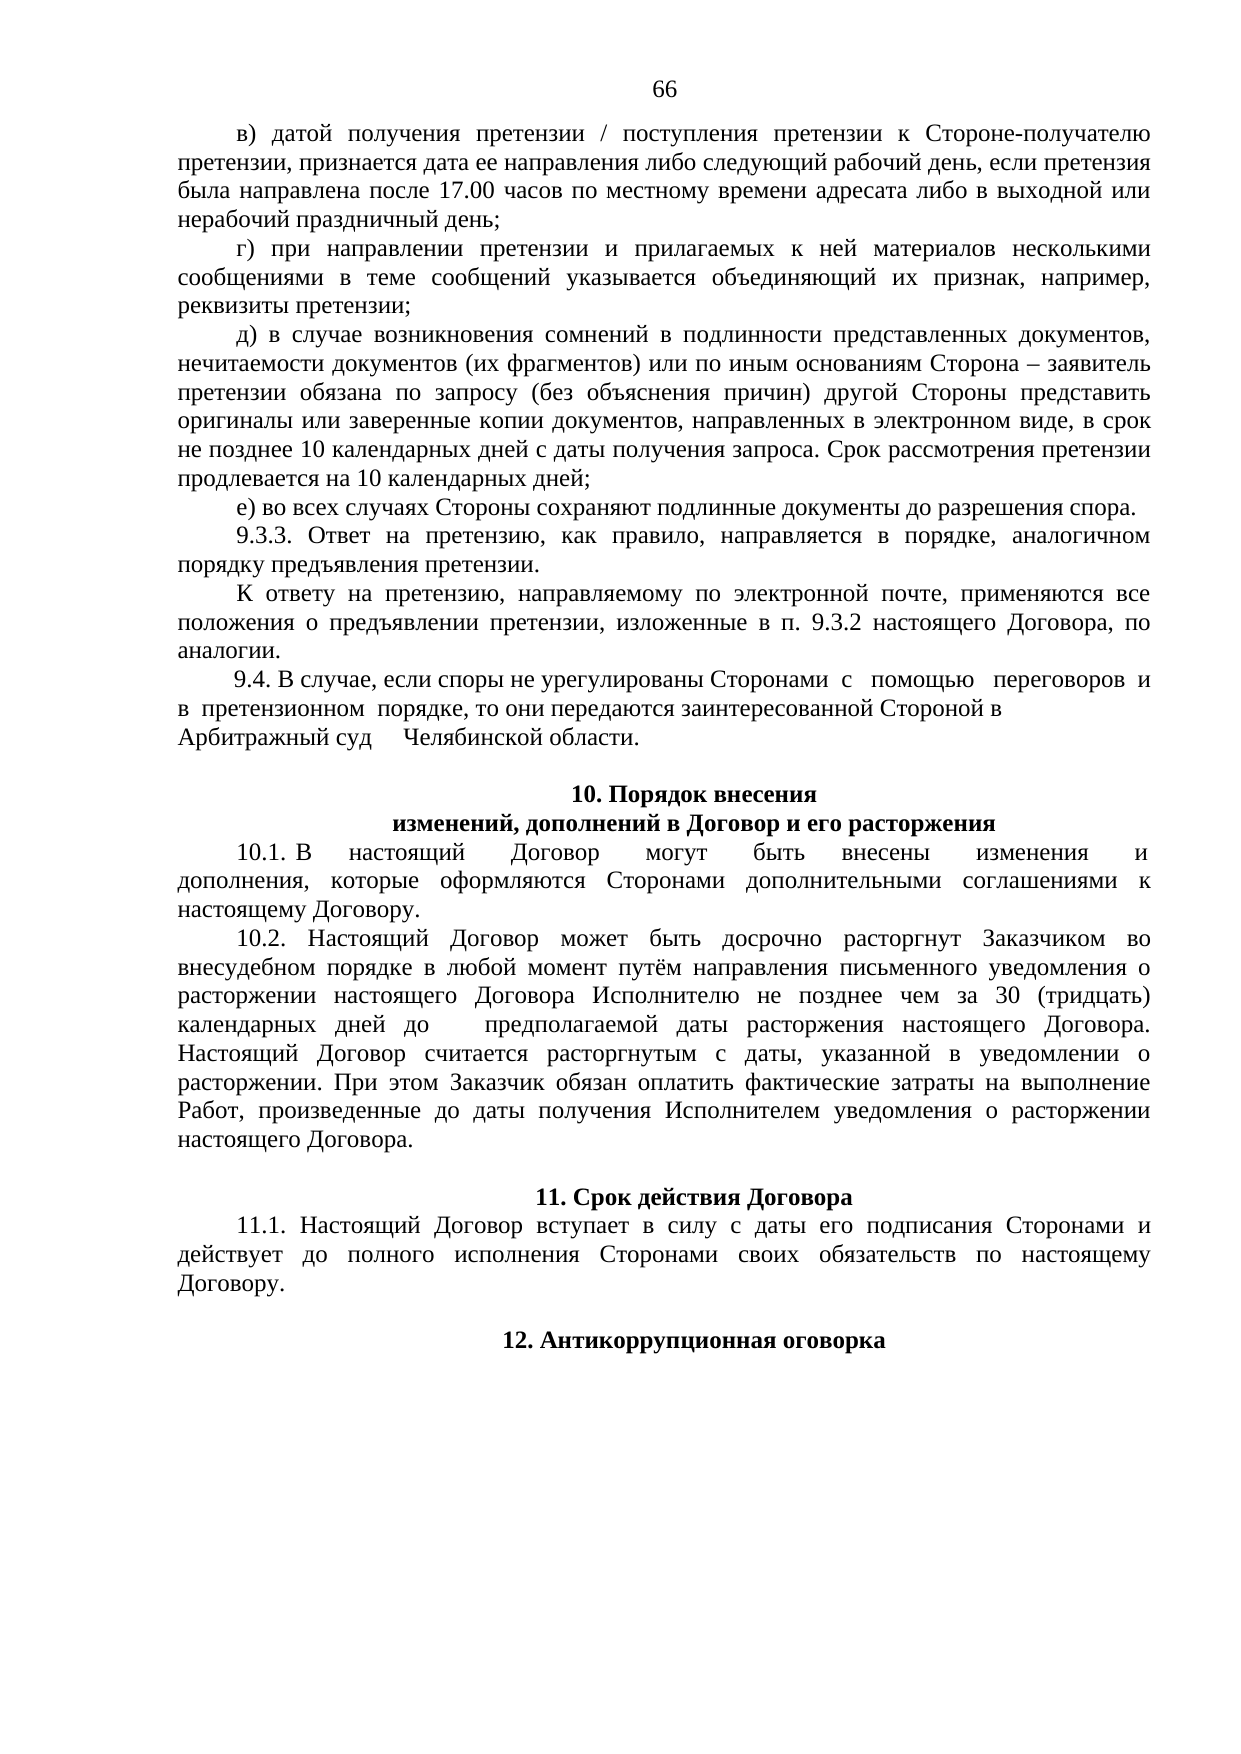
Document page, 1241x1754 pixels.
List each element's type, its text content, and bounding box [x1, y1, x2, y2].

text 11.1. Настоящий Договор вступает в силу с даты его подписания Сторонами и действует до полного исполнения Сторонами своих обязательств по настоящему Договору. [177, 1211, 1152, 1297]
text 10.1. В настоящий Договор могут быть внесены изменения и дополнения, которые оформляются Сторонами дополнительными соглашениями к настоящему Договору. [177, 837, 1152, 923]
text 10.2. Настоящий Договор может быть досрочно расторгнут Заказчиком во внесудебном порядке в любой момент путём направления письменного уведомления о расторжении настоящего Договора Исполнителю не позднее чем за 30 (тридцать) календарных дней до предполагаемой даты расторжения настоящего Договора. Настоящий Договор считается расторгнутым с даты, указанной в уведомлении о расторжении. При этом Заказчик обязан оплатить фактические затраты на выполнение Работ, произведенные до даты получения Исполнителем уведомления о расторжении настоящего Договора. [177, 923, 1152, 1153]
text г) при направлении претензии и прилагаемых к ней материалов несколькими сообщениями в теме сообщений указывается объединяющий их признак, например, реквизиты претензии; [177, 233, 1152, 319]
text 9.3.3. Ответ на претензию, как правило, направляется в порядке, аналогичном порядку предъявления претензии. [177, 521, 1152, 578]
text К ответу на претензию, направляемому по электронной почте, применяются все положения о предъявлении претензии, изложенные в п. 9.3.2 настоящего Договора, по аналогии. [177, 578, 1152, 664]
text изменений, дополнений в Договор и его расторжения [177, 808, 1152, 837]
text д) в случае возникновения сомнений в подлинности представленных документов, нечитаемости документов (их фрагментов) или по иным основаниям Сторона – заявитель претензии обязана по запросу (без объяснения причин) другой Стороны представить оригиналы или заверенные копии документов, направленных в электронном виде, в срок не позднее 10 календарных дней с даты получения запроса. Срок рассмотрения претензии продлевается на 10 календарных дней; [177, 319, 1152, 492]
text 12. Антикоррупционная оговорка [177, 1326, 1152, 1354]
text е) во всех случаях Стороны сохраняют подлинные документы до разрешения спора. [177, 492, 1152, 521]
text 11. Срок действия Договора [177, 1182, 1152, 1211]
text 10. Порядок внесения [177, 779, 1152, 808]
text в) датой получения претензии / поступления претензии к Стороне-получателю претензии, признается дата ее направления либо следующий рабочий день, если претензия была направлена после 17.00 часов по местному времени адресата либо в выходной или нерабочий праздничный день; [177, 118, 1152, 233]
text 9.4. В случае, если споры не урегулированы Сторонами с помощью переговоров и в претензионном порядке, то они передаются заинтересованной Стороной в Арбитражный суд Челябинской области. [177, 664, 1152, 751]
